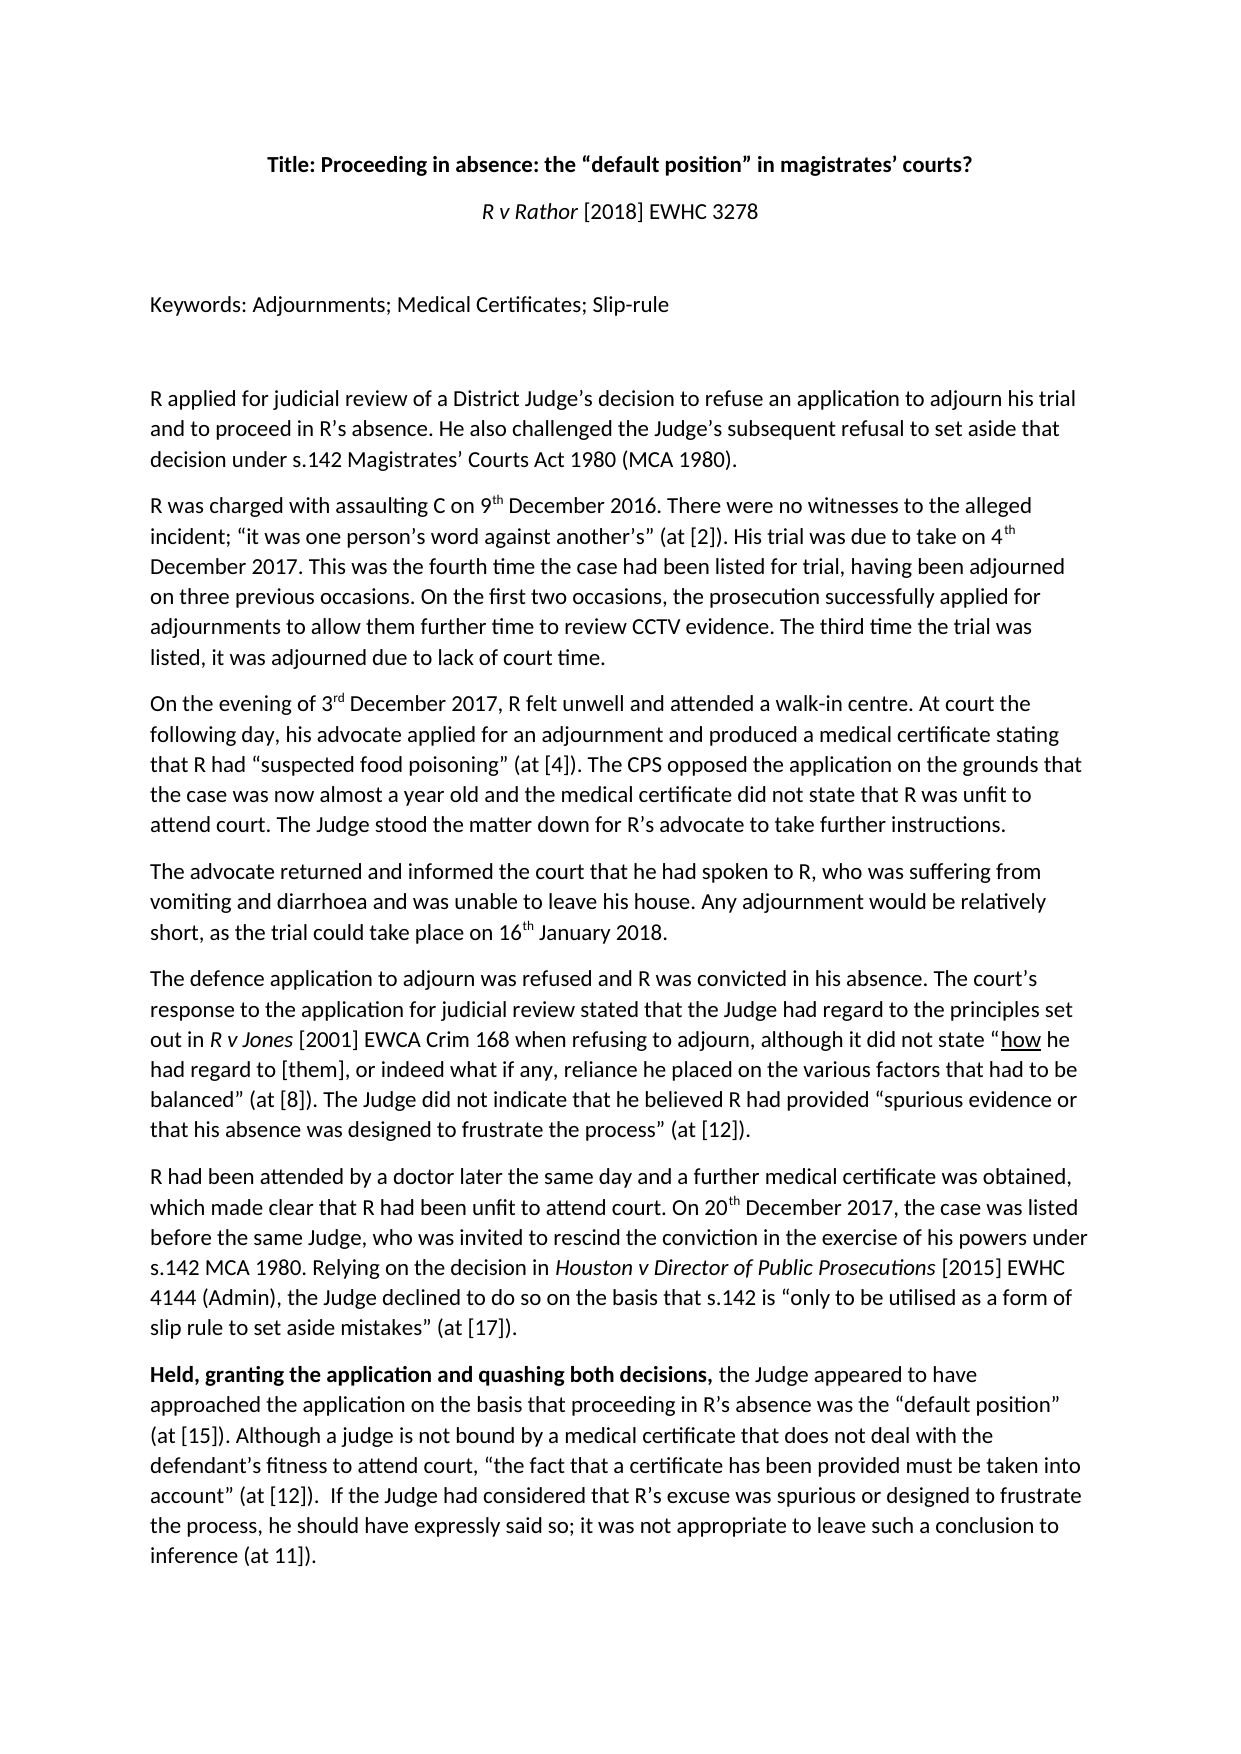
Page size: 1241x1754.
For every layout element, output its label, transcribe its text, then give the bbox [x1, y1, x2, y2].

text R was charged with assaulting C on 9th December 2016. There were no witnesses to the alleged incident; “it was one person’s word against another’s” (at [2]). His trial was due to take on 4th December 2017. This was the fourth time the case had been listed for trial, having been adjourned on three previous occasions. On the first two occasions, the prosecution successfully applied for adjournments to allow them further time to review CCTV evidence. The third time the trial was listed, it was adjourned due to lack of court time. [150, 492, 1090, 671]
text R applied for judicial review of a District Judge’s decision to refuse an application to adjourn his trial and to proceed in R’s absence. He also challenged the Judge’s subsequent refusal to set aside that decision under s.142 Magistrates’ Courts Act 1980 (MCA 1980). [150, 384, 1090, 473]
text Keywords: Adjournments; Medical Certificates; Slip-rule [150, 291, 1090, 319]
text R had been attended by a doctor later the same day and a further medical certificate was obtained, which made clear that R had been unfit to attend court. On 20th December 2017, the case was listed before the same Judge, who was invited to rescind the conviction in the exercise of his powers under s.142 MCA 1980. Relying on the decision in Houston v Director of Public Prosecutions [2015] EWHC 4144 (Admin), the Judge declined to do so on the basis that s.142 is “only to be utilised as a form of slip rule to set aside mistakes” (at [17]). [150, 1162, 1090, 1342]
text On the evening of 3rd December 2017, R felt unwell and attended a walk-in centre. At court the following day, his advocate applied for an adjournment and produced a medical certificate stating that R had “suspected food poisoning” (at [4]). The CPS opposed the application on the grounds that the case was now almost a year old and the medical certificate did not state that R was unfit to attend court. The Judge stood the matter down for R’s advocate to take further instructions. [150, 689, 1090, 838]
text The defence application to adjourn was refused and R was convicted in his absence. The court’s response to the application for judicial review stated that the Judge had regard to the principles set out in R v Jones [2001] EWCA Crim 168 when refusing to adjourn, although it did not state “how he had regard to [them], or indeed what if any, reliance he placed on the various factors that had to be balanced” (at [8]). The Judge did not indicate that he believed R had provided “spurious evidence or that his absence was designed to frustrate the process” (at [12]). [150, 964, 1090, 1144]
text The advocate returned and informed the court that he had spoken to R, who was suffering from vomiting and diarrhoea and was unable to leave his house. Any adjournment would be relatively short, as the trial could take place on 16th January 2018. [150, 857, 1090, 946]
text Title: Proceeding in absence: the “default position” in magistrates’ courts? [150, 150, 1090, 178]
text R v Rathor [2018] EWHC 3278 [150, 197, 1090, 225]
text Held, granting the application and quashing both decisions, the Judge appeared to have approached the application on the basis that proceeding in R’s absence was the “default position” (at [15]). Although a judge is not bound by a medical certificate that does not deal with the defendant’s fitness to attend court, “the fact that a certificate has been provided must be taken into account” (at [12]). If the Judge had considered that R’s excuse was spurious or designed to frustrate the process, he should have expressly said so; it was not appropriate to leave such a conclusion to inference (at 11]). [150, 1360, 1090, 1570]
